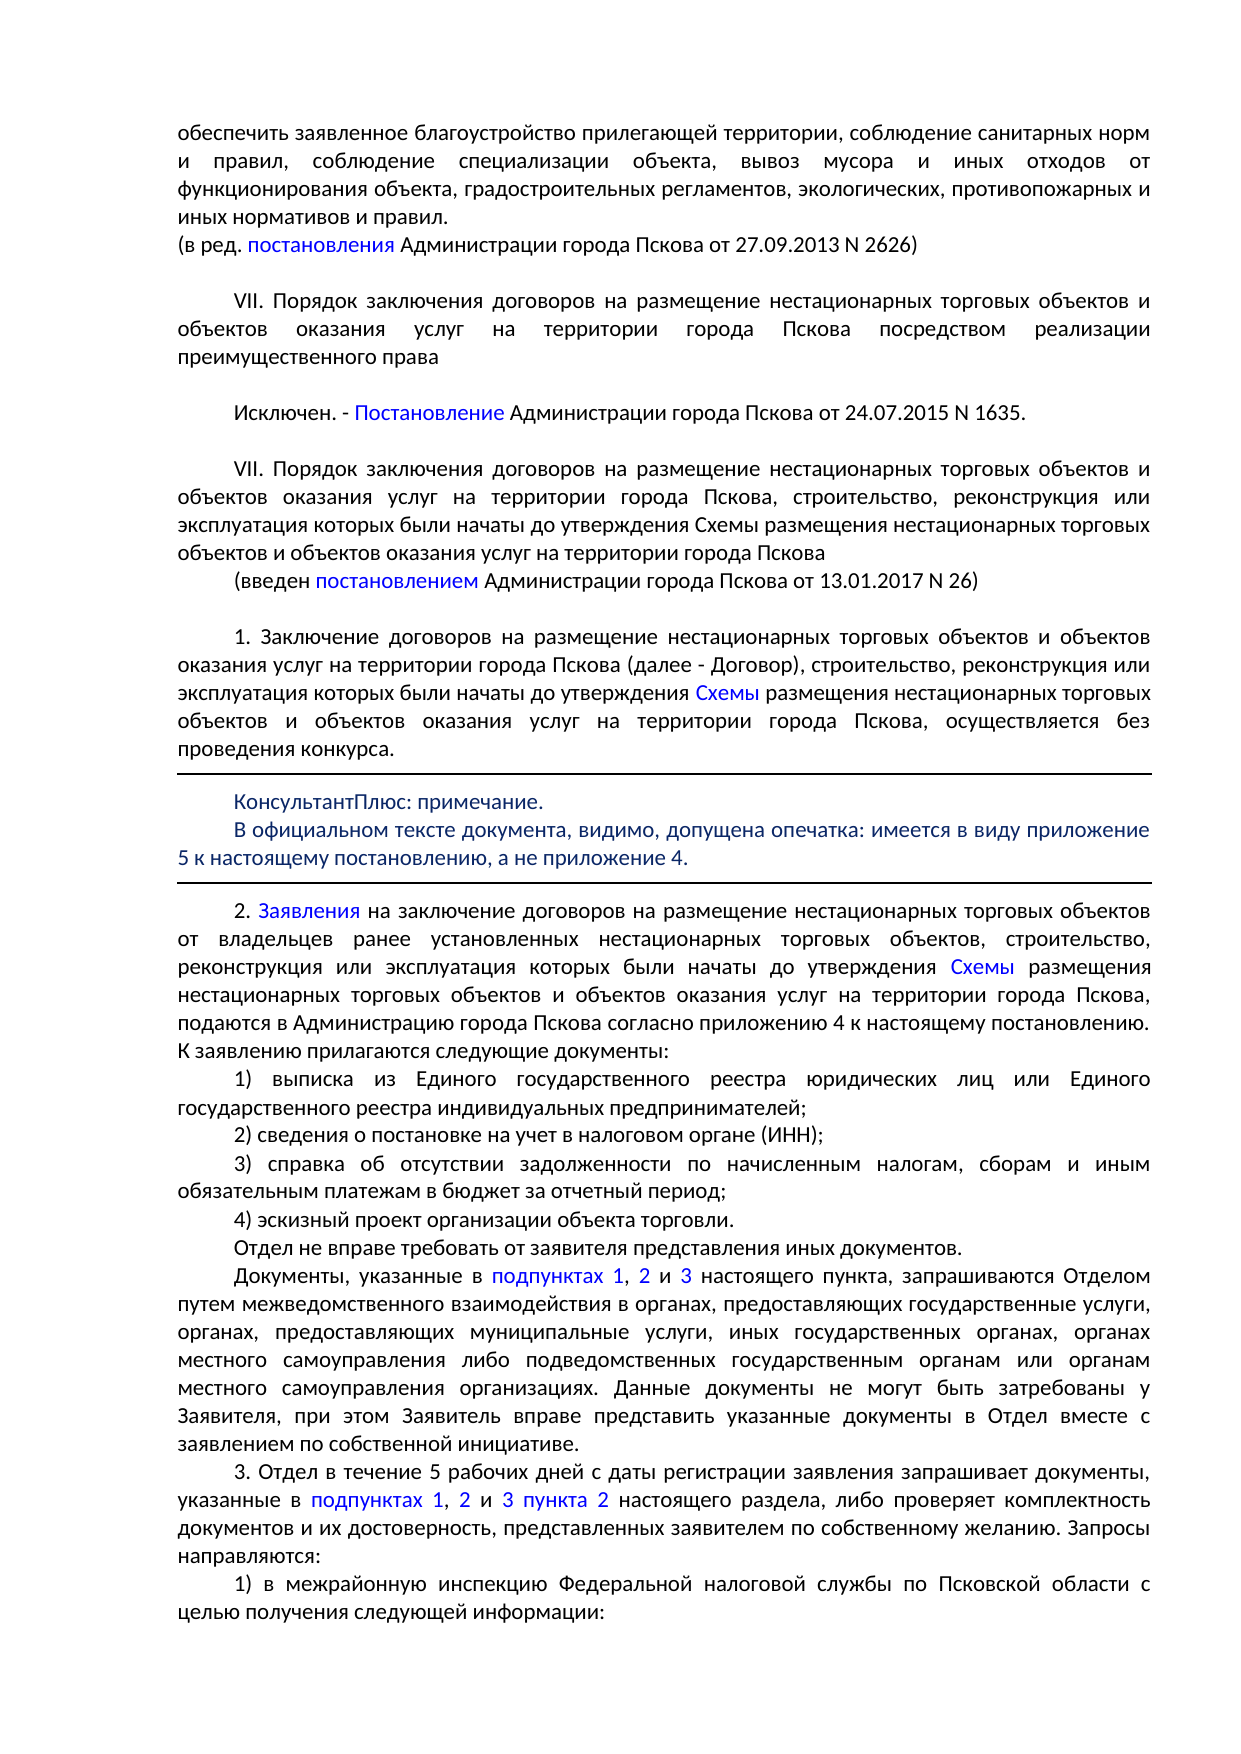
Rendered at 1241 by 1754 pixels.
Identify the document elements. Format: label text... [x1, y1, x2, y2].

text 3. Отдел в течение 5 рабочих дней с даты регистрации заявления запрашивает документы, указанные в подпунктах 1, 2 и 3 пункта 2 настоящего раздела, либо проверяет комплектность документов и их достоверность, представленных заявителем по собственному желанию. Запросы направляются: [177, 1457, 1152, 1569]
text В официальном тексте документа, видимо, допущена опечатка: имеется в виду приложение 5 к настоящему постановлению, а не приложение 4. [177, 816, 1152, 872]
text 2. Заявления на заключение договоров на размещение нестационарных торговых объектов от владельцев ранее установленных нестационарных торговых объектов, строительство, реконструкция или эксплуатация которых были начаты до утверждения Схемы размещения нестационарных торговых объектов и объектов оказания услуг на территории города Пскова, подаются в Администрацию города Пскова согласно приложению 4 к настоящему постановлению. К заявлению прилагаются следующие документы: [177, 896, 1152, 1064]
text 4) эскизный проект организации объекта торговли. [177, 1205, 1152, 1233]
text 1. Заключение договоров на размещение нестационарных торговых объектов и объектов оказания услуг на территории города Пскова (далее - Договор), строительство, реконструкция или эксплуатация которых были начаты до утверждения Схемы размещения нестационарных торговых объектов и объектов оказания услуг на территории города Пскова, осуществляется без проведения конкурса. [177, 622, 1152, 763]
text Исключен. - Постановление Администрации города Пскова от 24.07.2015 N 1635. [177, 398, 1152, 426]
text (введен постановлением Администрации города Пскова от 13.01.2017 N 26) [177, 566, 1152, 594]
text Отдел не вправе требовать от заявителя представления иных документов. [177, 1233, 1152, 1261]
text 1) выписка из Единого государственного реестра юридических лиц или Единого государственного реестра индивидуальных предпринимателей; [177, 1064, 1152, 1121]
text КонсультантПлюс: примечание. [177, 787, 1152, 816]
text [177, 118, 1152, 230]
text VII. Порядок заключения договоров на размещение нестационарных торговых объектов и объектов оказания услуг на территории города Пскова посредством реализации преимущественного права [177, 286, 1152, 370]
text 1) в межрайонную инспекцию Федеральной налоговой службы по Псковской области с целью получения следующей информации: [177, 1569, 1152, 1625]
text (в ред. постановления Администрации города Пскова от 27.09.2013 N 2626) [177, 230, 1152, 258]
text Документы, указанные в подпунктах 1, 2 и 3 настоящего пункта, запрашиваются Отделом путем межведомственного взаимодействия в органах, предоставляющих государственные услуги, органах, предоставляющих муниципальные услуги, иных государственных органах, органах местного самоуправления либо подведомственных государственным органам или органам местного самоуправления организациях. Данные документы не могут быть затребованы у Заявителя, при этом Заявитель вправе представить указанные документы в Отдел вместе с заявлением по собственной инициативе. [177, 1261, 1152, 1457]
text VII. Порядок заключения договоров на размещение нестационарных торговых объектов и объектов оказания услуг на территории города Пскова, строительство, реконструкция или эксплуатация которых были начаты до утверждения Схемы размещения нестационарных торговых объектов и объектов оказания услуг на территории города Пскова [177, 454, 1152, 566]
text 3) справка об отсутствии задолженности по начисленным налогам, сборам и иным обязательным платежам в бюджет за отчетный период; [177, 1149, 1152, 1205]
text 2) сведения о постановке на учет в налоговом органе (ИНН); [177, 1121, 1152, 1149]
